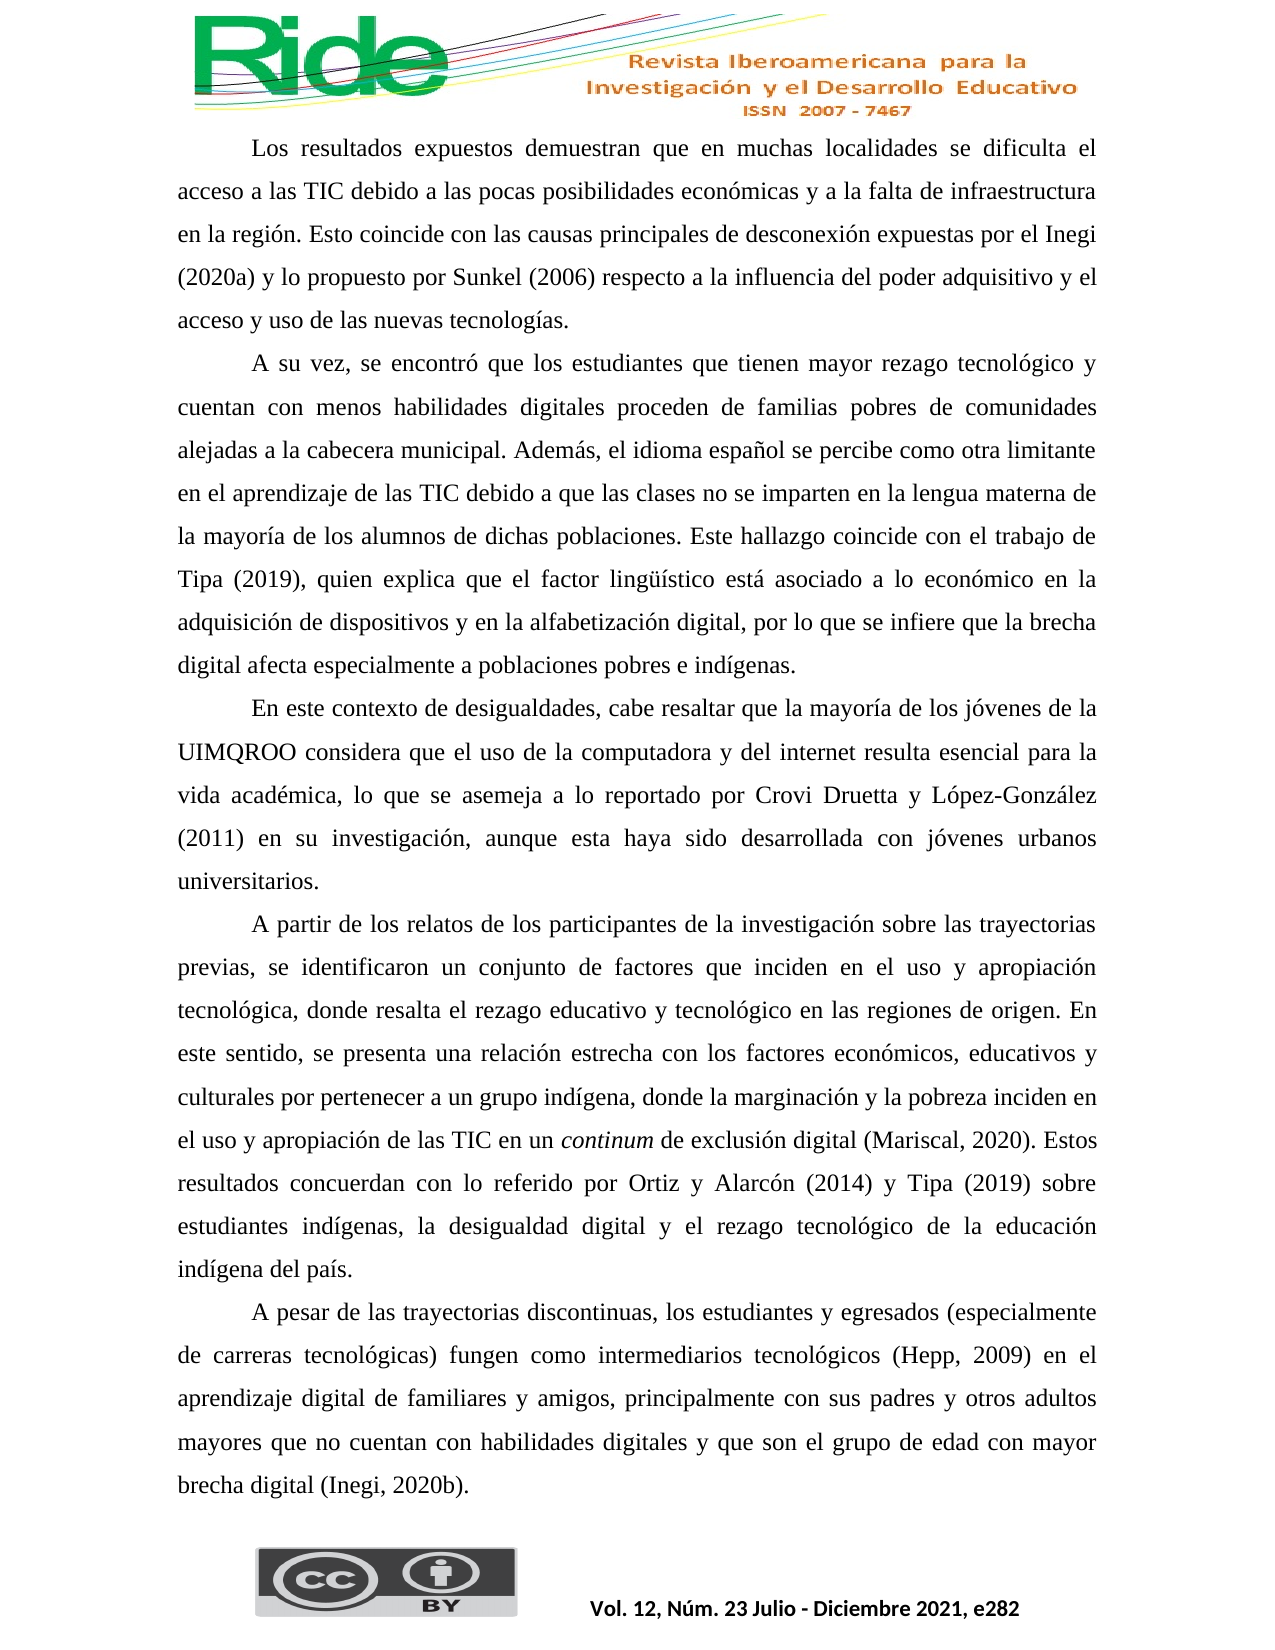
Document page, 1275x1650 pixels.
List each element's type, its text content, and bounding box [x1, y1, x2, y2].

text A partir de los relatos de los participantes de la investigación sobre las trayectorias previas, se identificaron un conjunto de factores que inciden en el uso y apropiación tecnológica, donde resalta el rezago educativo y tecnológico en las regiones de origen. En este sentido, se presenta una relación estrecha con los factores económicos, educativos y culturales por pertenecer a un grupo indígena, donde la marginación y la pobreza inciden en el uso y apropiación de las TIC en un continum de exclusión digital (Mariscal, 2020). Estos resultados concuerdan con lo referido por Ortiz y Alarcón (2014) y Tipa (2019) sobre estudiantes indígenas, la desigualdad digital y el rezago tecnológico de la educación indígena del país. [177, 909, 1098, 1283]
text A su vez, se encontró que los estudiantes que tienen mayor rezago tecnológico y cuentan con menos habilidades digitales proceden de familias pobres de comunidades alejadas a la cabecera municipal. Además, el idioma español se percibe como otra limitante en el aprendizaje de las TIC debido a que las clases no se imparten en la lengua materna de la mayoría de los alumnos de dichas poblaciones. Este hallazgo coincide con el trabajo de Tipa (2019), quien explica que el factor lingüístico está asociado a lo económico en la adquisición de dispositivos y en la alfabetización digital, por lo que se infiere que la brecha digital afecta especialmente a poblaciones pobres e indígenas. [177, 348, 1098, 679]
text En este contexto de desigualdades, cabe resaltar que la mayoría de los jóvenes de la UIMQROO considera que el uso de la computadora y del internet resulta esencial para la vida académica, lo que se asemeja a lo reportado por Crovi Druetta y López-González (2011) en su investigación, aunque esta haya sido desarrollada con jóvenes urbanos universitarios. [177, 693, 1098, 895]
picture [194, 14, 1081, 119]
text Los resultados expuestos demuestran que en muchas localidades se dificulta el acceso a las TIC debido a las pocas posibilidades económicas y a la falta de infraestructura en la región. Esto coincide con las causas principales de desconexión expuestas por el Inegi (2020a) y lo propuesto por Sunkel (2006) respecto a la influencia del poder adquisitivo y el acceso y uso de las nuevas tecnologías. [177, 133, 1098, 334]
picture [255, 1547, 518, 1617]
text A pesar de las trayectorias discontinuas, los estudiantes y egresados (especialmente de carreras tecnológicas) fungen como intermediarios tecnológicos (Hepp, 2009) en el aprendizaje digital de familiares y amigos, principalmente con sus padres y otros adultos mayores que no cuentan con habilidades digitales y que son el grupo de edad con mayor brecha digital (Inegi, 2020b). [177, 1297, 1098, 1498]
